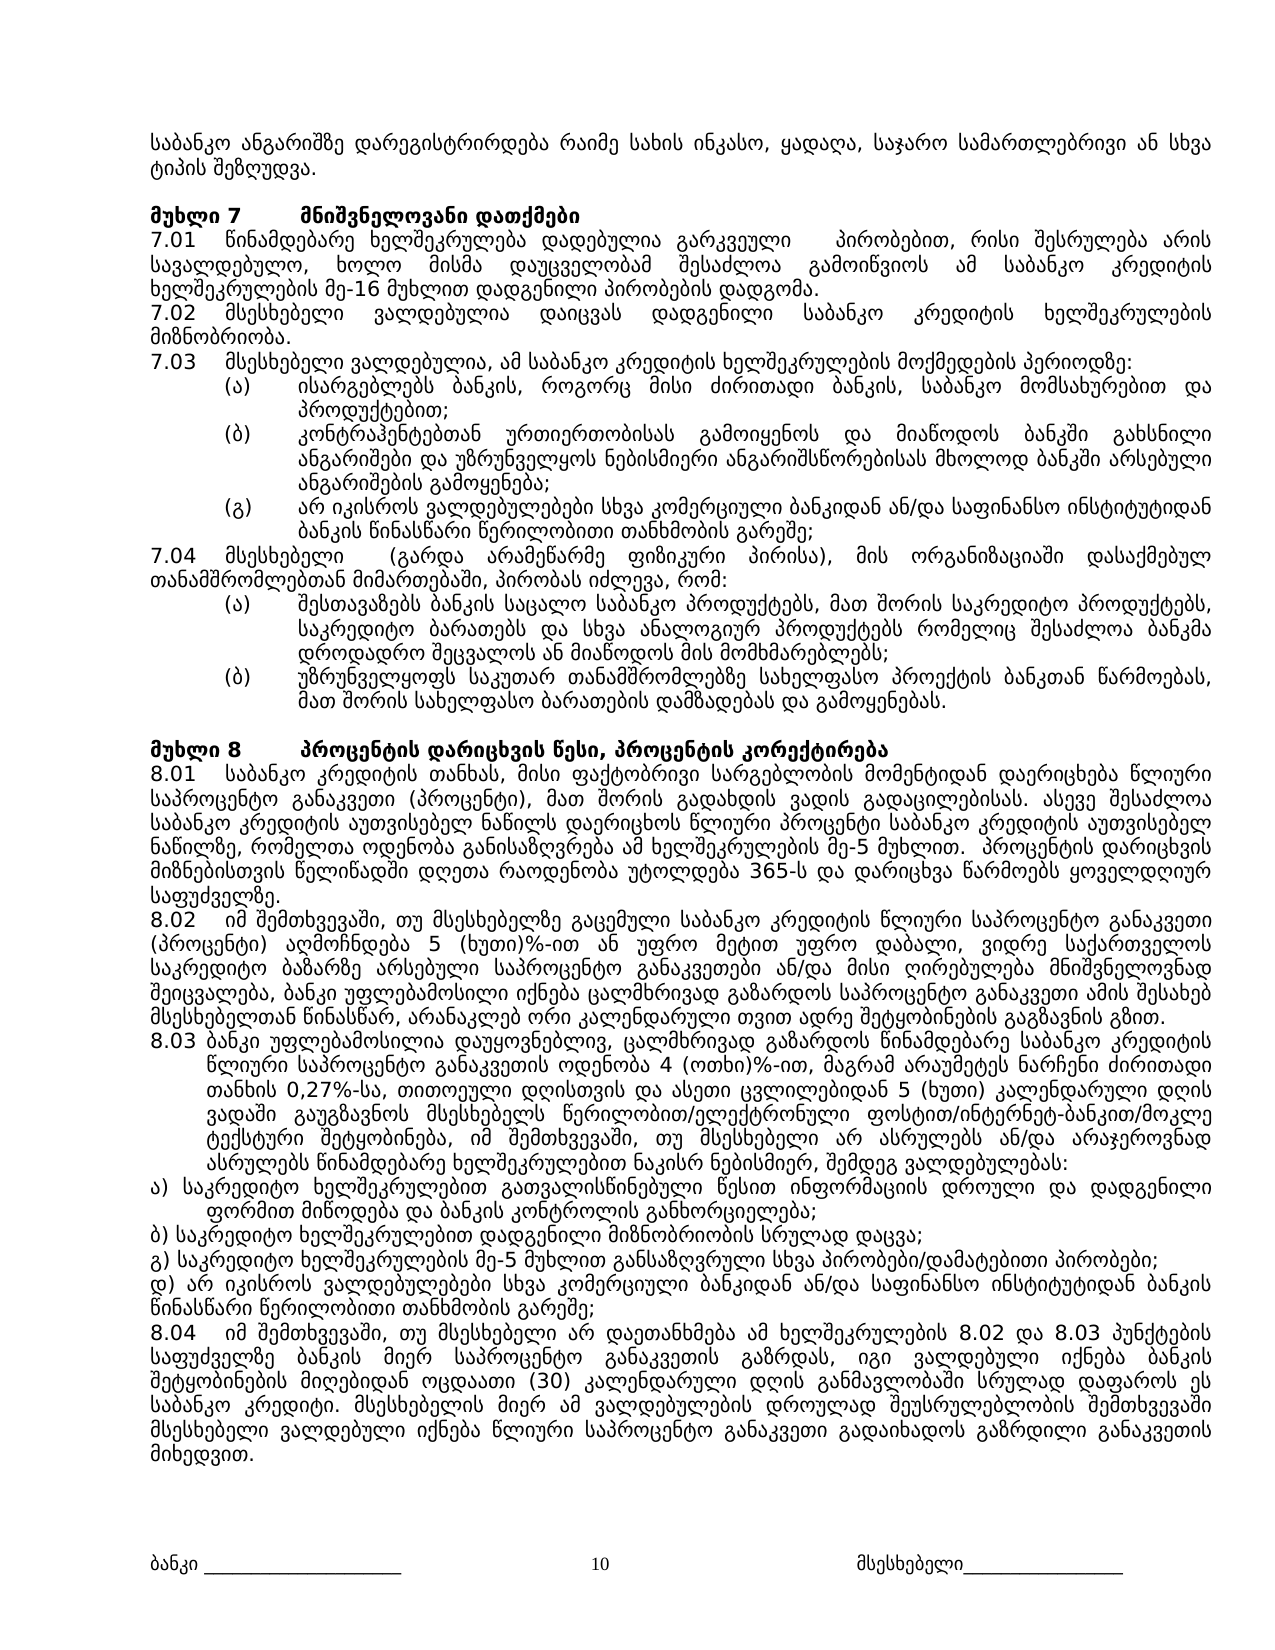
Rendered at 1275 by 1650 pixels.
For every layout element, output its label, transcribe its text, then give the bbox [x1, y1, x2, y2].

text 8.02 იმ შემთხვევაში, თუ მსესხებელზე გაცემული საბანკო კრედიტის წლიური საპროცენტო განაკვეთი (პროცენტი) აღმოჩნდება 5 (ხუთი)%-ით ან უფრო მეტით უფრო დაბალი, ვიდრე საქართველოს საკრედიტო ბაზარზე არსებული საპროცენტო განაკვეთები ან/და მისი ღირებულება მნიშვნელოვნად შეიცვალება, ბანკი უფლებამოსილი იქნება ცალმხრივად გაზარდოს საპროცენტო განაკვეთი ამის შესახებ მსესხებელთან წინასწარ, არანაკლებ ორი კალენდარული თვით ადრე შეტყობინების გაგზავნის გზით. [150, 908, 1213, 1029]
text დ) არ იკისროს ვალდებულებები სხვა კომერციული ბანკიდან ან/და საფინანსო ინსტიტუტიდან ბანკის წინასწარი წერილობითი თანხმობის გარეშე; [150, 1272, 1213, 1321]
text 8.01 საბანკო კრედიტის თანხას, მისი ფაქტობრივი სარგებლობის მომენტიდან დაერიცხება წლიური საპროცენტო განაკვეთი (პროცენტი), მათ შორის გადახდის ვადის გადაცილებისას. ასევე შესაძლოა საბანკო კრედიტის აუთვისებელ ნაწილს დაერიცხოს წლიური პროცენტი საბანკო კრედიტის აუთვისებელ ნაწილზე, რომელთა ოდენობა განისაზღვრება ამ ხელშეკრულების მე-5 მუხლით. პროცენტის დარიცხვის მიზნებისთვის წელიწადში დღეთა რაოდენობა უტოლდება 365-ს და დარიცხვა წარმოებს ყოველდღიურ საფუძველზე. [150, 762, 1213, 908]
text 8.04 იმ შემთხვევაში, თუ მსესხებელი არ დაეთანხმება ამ ხელშეკრულების 8.02 და 8.03 პუნქტების საფუძველზე ბანკის მიერ საპროცენტო განაკვეთის გაზრდას, იგი ვალდებული იქნება ბანკის შეტყობინების მიღებიდან ოცდაათი (30) კალენდარული დღის განმავლობაში სრულად დაფაროს ეს საბანკო კრედიტი. მსესხებელის მიერ ამ ვალდებულების დროულად შეუსრულებლობის შემთხვევაში მსესხებელი ვალდებული იქნება წლიური საპროცენტო განაკვეთი გადაიხადოს გაზრდილი განაკვეთის მიხედვით. [150, 1321, 1213, 1466]
text ბ) საკრედიტო ხელშეკრულებით დადგენილი მიზნობრიობის სრულად დაცვა; [150, 1223, 1213, 1248]
text (ბ) უზრუნველყოფს საკუთარ თანამშრომლებზე სახელფასო პროექტის ბანკთან წარმოებას, მათ შორის სახელფასო ბარათების დამზადებას და გამოყენებას. [224, 665, 1213, 714]
text მუხლი 7 მნიშვნელოვანი დათქმები [150, 204, 1213, 228]
text 7.03 მსესხებელი ვალდებულია, ამ საბანკო კრედიტის ხელშეკრულების მოქმედების პერიოდზე: [150, 350, 1213, 374]
text 8.03 ბანკი უფლებამოსილია დაუყოვნებლივ, ცალმხრივად გაზარდოს წინამდებარე საბანკო კრედიტის წლიური საპროცენტო განაკვეთის ოდენობა 4 (ოთხი)%-ით, მაგრამ არაუმეტეს ნარჩენი ძირითადი თანხის 0,27%-სა, თითოეული დღისთვის და ასეთი ცვლილებიდან 5 (ხუთი) კალენდარული დღის ვადაში გაუგზავნოს მსესხებელს წერილობით/ელექტრონული ფოსტით/ინტერნეტ-ბანკით/მოკლე ტექსტური შეტყობინება, იმ შემთხვევაში, თუ მსესხებელი არ ასრულებს ან/და არაჯეროვნად ასრულებს წინამდებარე ხელშეკრულებით ნაკისრ ნებისმიერ, შემდეგ ვალდებულებას: [150, 1029, 1213, 1175]
text (ბ) კონტრაჰენტებთან ურთიერთობისას გამოიყენოს და მიაწოდოს ბანკში გახსნილი ანგარიშები და უზრუნველყოს ნებისმიერი ანგარიშსწორებისას მხოლოდ ბანკში არსებული ანგარიშების გამოყენება; [224, 422, 1213, 495]
text 7.01 წინამდებარე ხელშეკრულება დადებულია გარკვეული პირობებით, რისი შესრულება არის სავალდებულო, ხოლო მისმა დაუცველობამ შესაძლოა გამოიწვიოს ამ საბანკო კრედიტის ხელშეკრულების მე-16 მუხლით დადგენილი პირობების დადგომა. [150, 228, 1213, 301]
text მუხლი 8 პროცენტის დარიცხვის წესი, პროცენტის კორექტირება [150, 738, 1213, 762]
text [150, 131, 1213, 180]
text გ) საკრედიტო ხელშეკრულების მე-5 მუხლით განსაზღვრული სხვა პირობები/დამატებითი პირობები; [150, 1248, 1213, 1272]
text ა) საკრედიტო ხელშეკრულებით გათვალისწინებული წესით ინფორმაციის დროული და დადგენილი ფორმით მიწოდება და ბანკის კონტროლის განხორციელება; [150, 1175, 1213, 1223]
text 7.04 მსესხებელი (გარდა არამეწარმე ფიზიკური პირისა), მის ორგანიზაციაში დასაქმებულ თანამშრომლებთან მიმართებაში, პირობას იძლევა, რომ: [150, 544, 1213, 592]
text (გ) არ იკისროს ვალდებულებები სხვა კომერციული ბანკიდან ან/და საფინანსო ინსტიტუტიდან ბანკის წინასწარი წერილობითი თანხმობის გარეშე; [224, 495, 1213, 544]
text (ა) შესთავაზებს ბანკის საცალო საბანკო პროდუქტებს, მათ შორის საკრედიტო პროდუქტებს, საკრედიტო ბარათებს და სხვა ანალოგიურ პროდუქტებს რომელიც შესაძლოა ბანკმა დროდადრო შეცვალოს ან მიაწოდოს მის მომხმარებლებს; [224, 592, 1213, 665]
text 7.02 მსესხებელი ვალდებულია დაიცვას დადგენილი საბანკო კრედიტის ხელშეკრულების მიზნობრიობა. [150, 301, 1213, 350]
text (ა) ისარგებლებს ბანკის, როგორც მისი ძირითადი ბანკის, საბანკო მომსახურებით და პროდუქტებით; [224, 374, 1213, 422]
